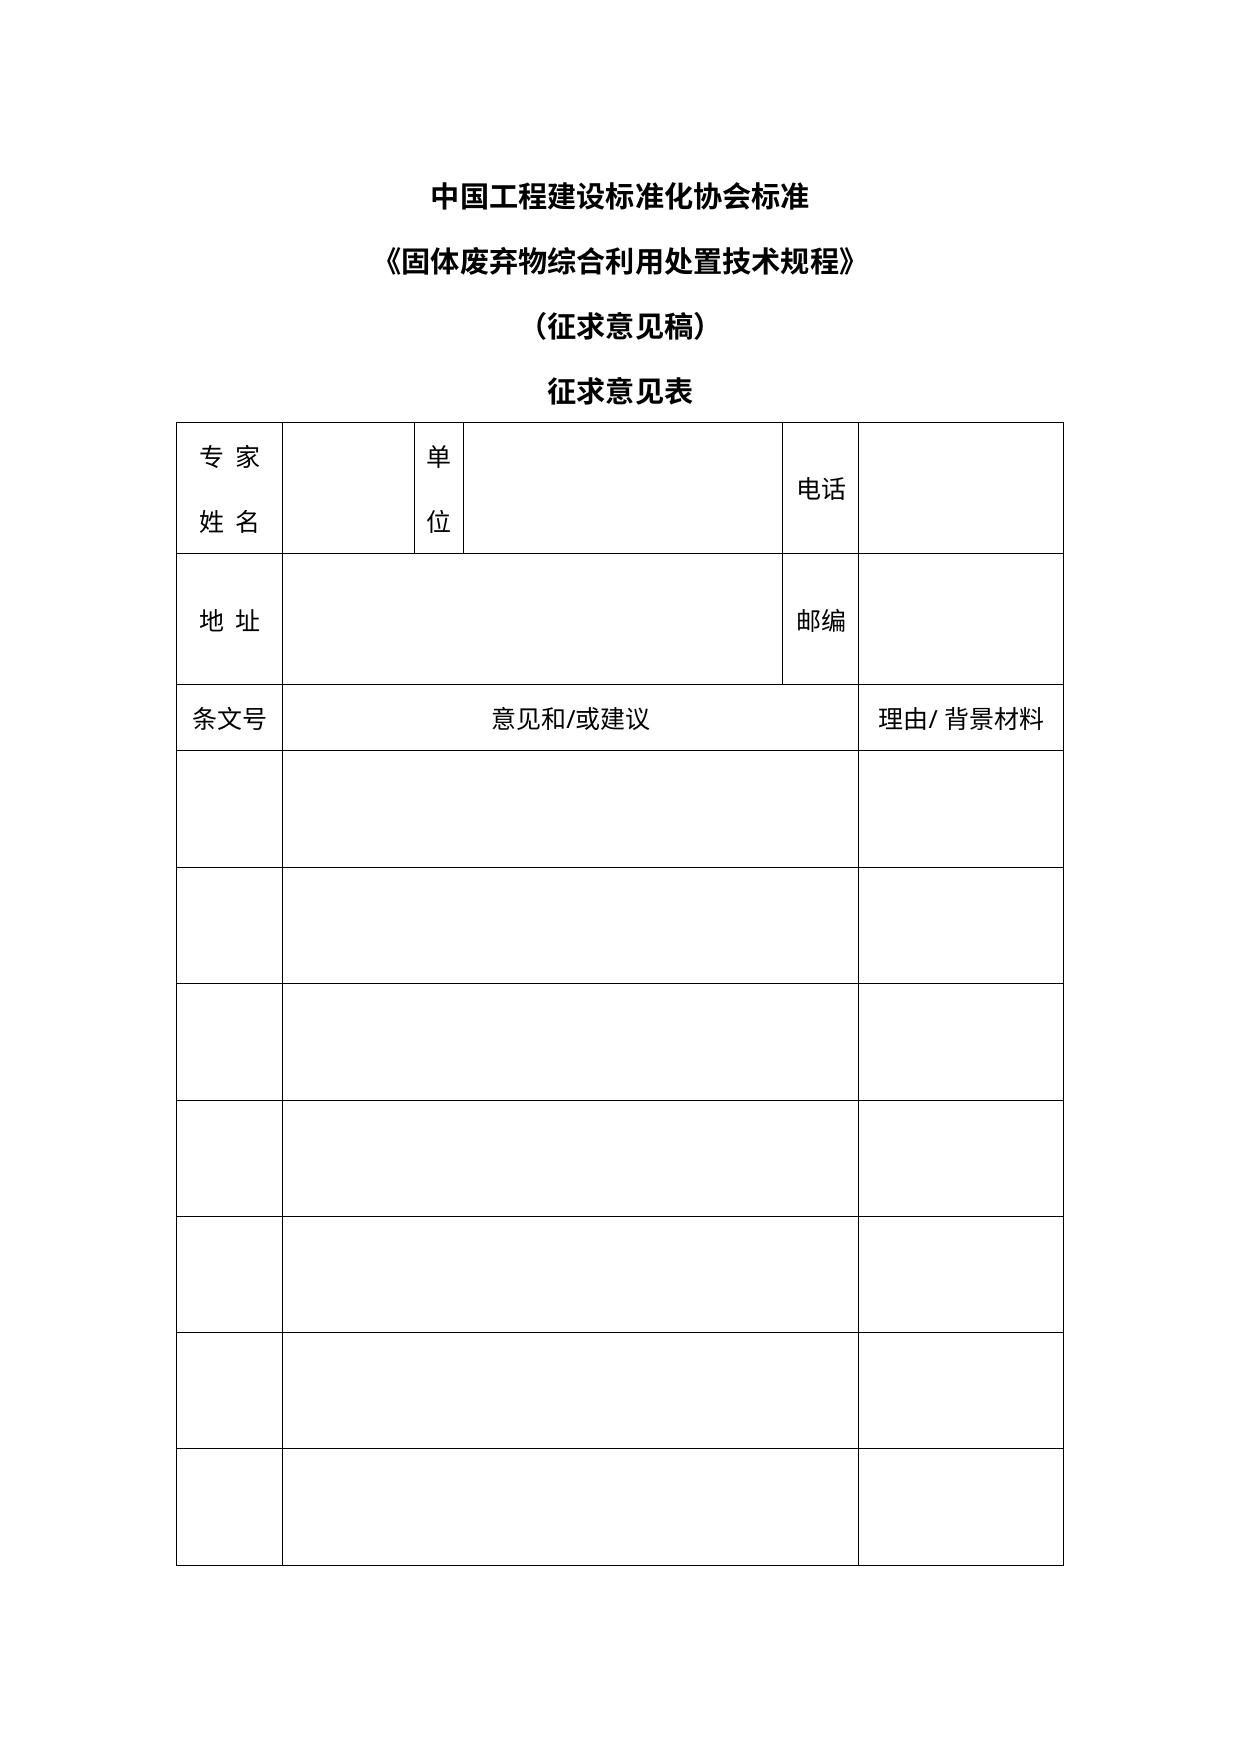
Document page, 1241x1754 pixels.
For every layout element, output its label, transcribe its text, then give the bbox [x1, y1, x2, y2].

table_cell [859, 1449, 1063, 1564]
table_cell [859, 1101, 1063, 1216]
table_cell [177, 1449, 282, 1564]
table_header 专 家 姓 名 [177, 423, 282, 553]
table_header 电话 [783, 423, 858, 553]
table_header [464, 423, 782, 553]
text 《固体废弃物综合利用处置技术规程》 [187, 227, 1053, 292]
table_cell [859, 1333, 1063, 1448]
text 征求意见表 [187, 357, 1053, 422]
table_cell [177, 751, 282, 867]
table_cell [283, 1449, 858, 1564]
table_cell [283, 1101, 858, 1216]
table_header 单位 [415, 423, 463, 553]
table_cell [283, 1217, 858, 1332]
table_cell [283, 868, 858, 983]
table_cell 条文号 [177, 685, 282, 750]
table_cell [859, 868, 1063, 983]
table_cell [283, 751, 858, 867]
text 中国工程建设标准化协会标准 [187, 162, 1053, 227]
text （征求意见稿） [187, 292, 1053, 357]
table_cell [859, 554, 1063, 684]
table_cell 地 址 [177, 554, 282, 684]
table_cell [283, 1333, 858, 1448]
table_cell [859, 1217, 1063, 1332]
table_cell [177, 1333, 282, 1448]
table_cell [283, 554, 782, 684]
table_cell [177, 868, 282, 983]
table_cell [859, 751, 1063, 867]
table_cell [177, 1217, 282, 1332]
table_header [859, 423, 1063, 553]
table_cell [177, 1101, 282, 1216]
table_cell 意见和/或建议 [283, 685, 858, 750]
table_cell [177, 984, 282, 1099]
table_cell 邮编 [783, 554, 858, 684]
table_cell [859, 984, 1063, 1099]
table_header [283, 423, 414, 553]
table_cell 理由/ 背景材料 [859, 685, 1063, 750]
table_cell [283, 984, 858, 1099]
